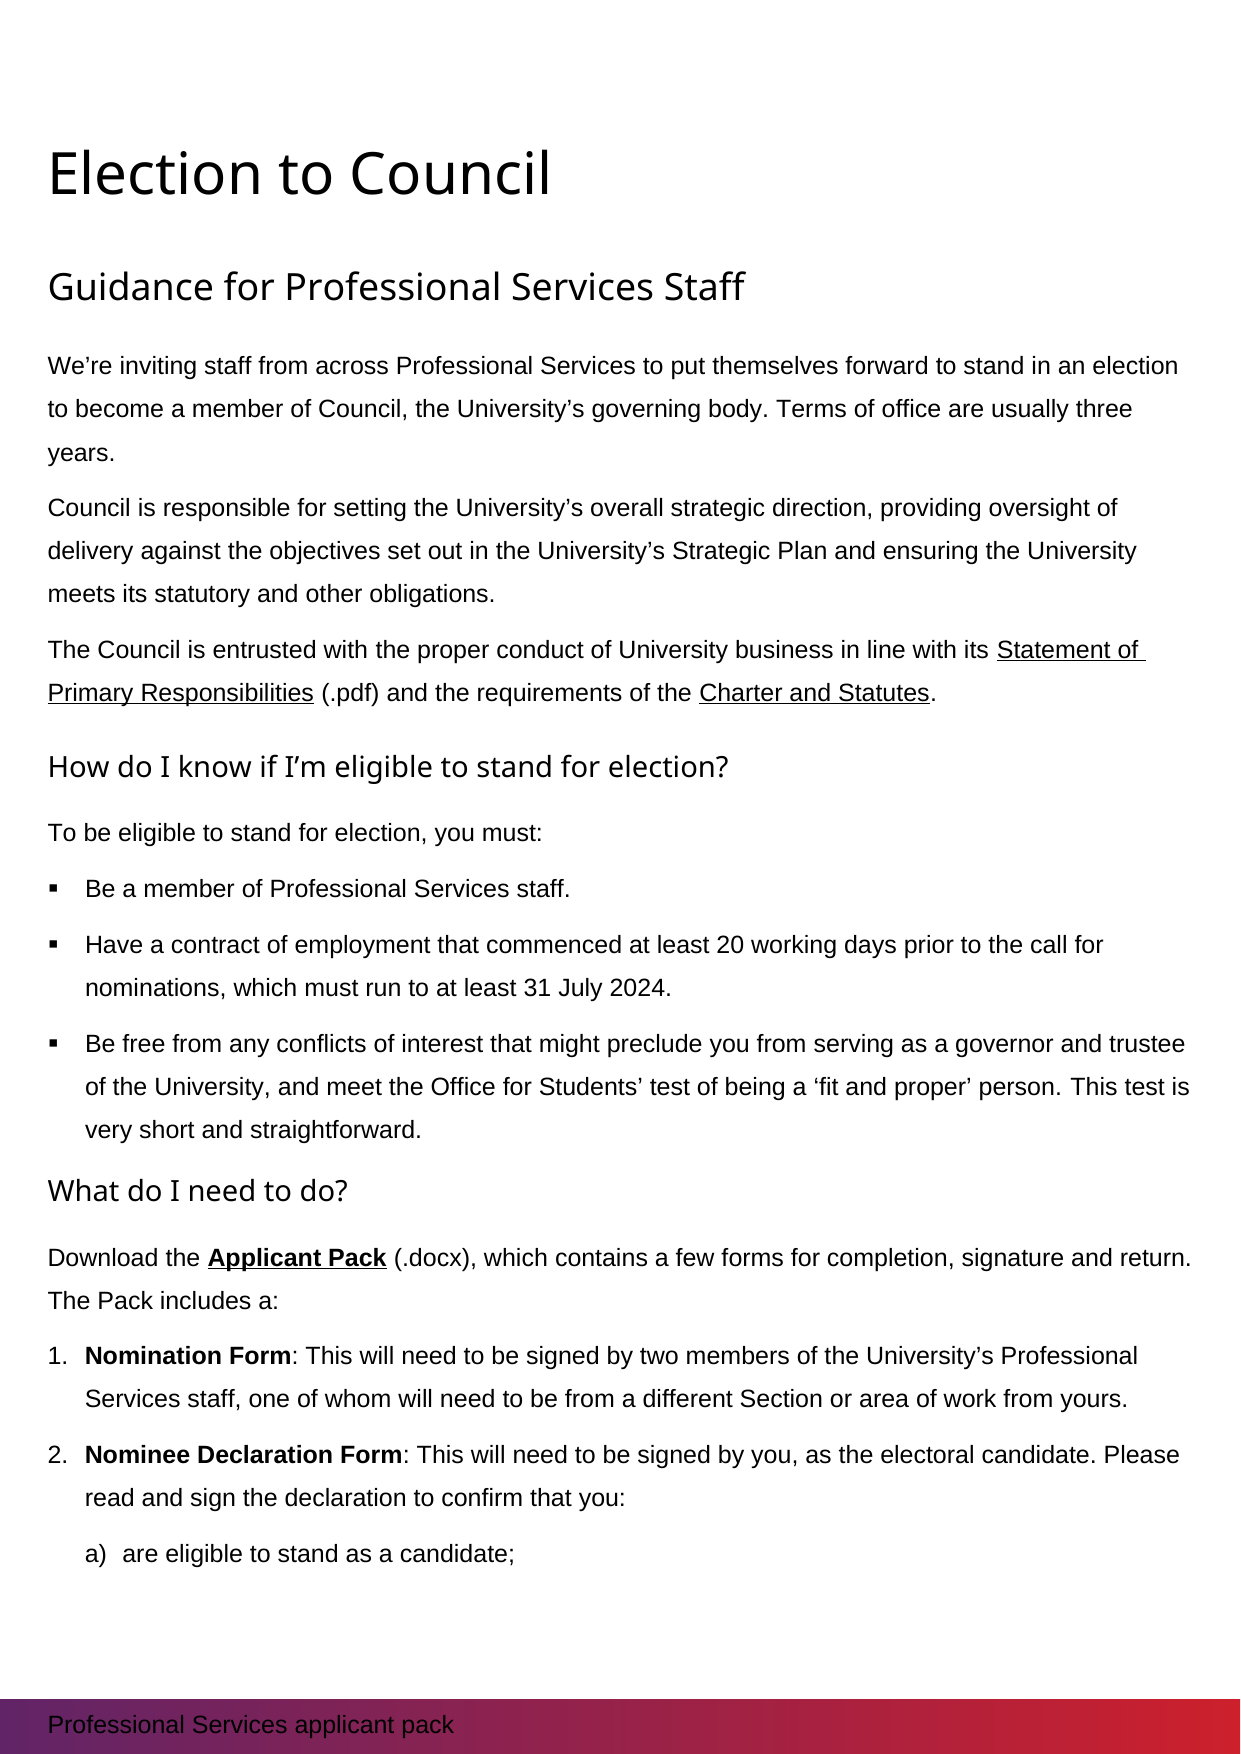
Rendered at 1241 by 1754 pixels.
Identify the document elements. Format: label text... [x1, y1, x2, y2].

text Download the Applicant Pack (.docx), which contains a few forms for completion, signature and return. The Pack includes a: [47, 1242, 1193, 1314]
text We’re inviting staff from across Professional Services to put themselves forward to stand in an election to become a member of Council, the University’s governing body. Terms of office are usually three years. [47, 351, 1193, 466]
text To be eligible to stand for election, you must: [47, 818, 1193, 847]
text The Council is entrusted with the proper conduct of University business in line with its Statement of Primary Responsibilities (.pdf) and the requirements of the Charter and Statutes. [47, 635, 1193, 707]
list Nomination Form: This will need to be signed by two members of the University’s Professional Services staff, one of whom will need to be from a different Section or area of work from yours. [47, 1341, 1193, 1413]
subtitle What do I need to do? [47, 1171, 1193, 1210]
list Be a member of Professional Services staff. [47, 874, 1193, 903]
list Nominee Declaration Form: This will need to be signed by you, as the electoral candidate. Please read and sign the declaration to confirm that you: [47, 1440, 1193, 1512]
subtitle Guidance for Professional Services Staff [47, 260, 1193, 311]
subtitle How do I know if I’m eligible to stand for election? [47, 746, 1193, 786]
list Be free from any conflicts of interest that might preclude you from serving as a governor and trustee of the University, and meet the Office for Students’ test of being a ‘fit and proper’ person. This test is very short and straightforward. [47, 1028, 1193, 1144]
list Have a contract of employment that commenced at least 20 working days prior to the call for nominations, which must run to at least 31 July 2024. [47, 930, 1193, 1002]
list are eligible to stand as a candidate; [84, 1539, 1193, 1567]
subtitle Election to Council [47, 132, 1193, 211]
text Council is responsible for setting the University’s overall strategic direction, providing oversight of delivery against the objectives set out in the University’s Strategic Plan and ensuring the University meets its statutory and other obligations. [47, 493, 1193, 608]
